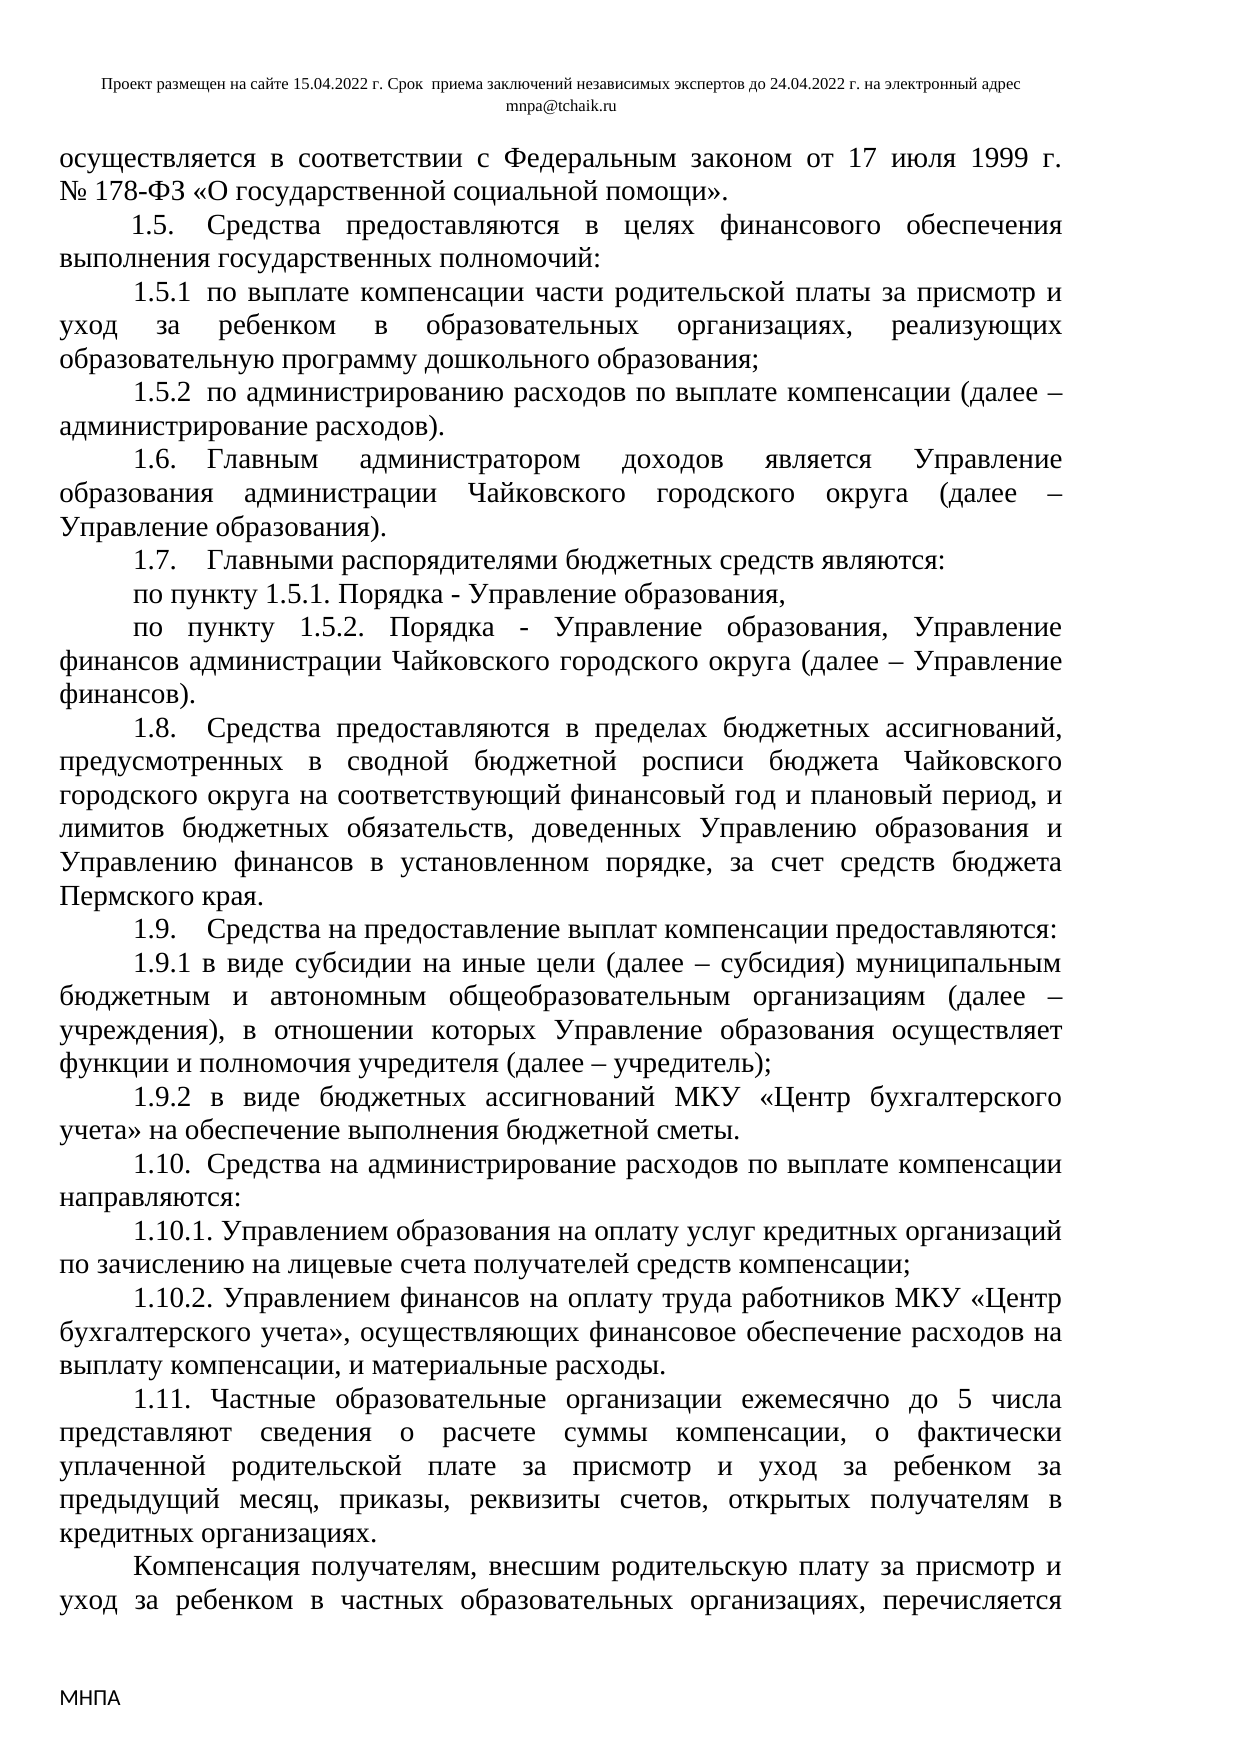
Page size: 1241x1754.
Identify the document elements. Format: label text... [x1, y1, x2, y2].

list 1.5.1 по выплате компенсации части родительской платы за присмотр и уход за ребенком в образовательных организациях, реализующих образовательную программу дошкольного образования; [59, 274, 1063, 374]
text 1.10.1. Управлением образования на оплату услуг кредитных организаций по зачислению на лицевые счета получателей средств компенсации; [59, 1213, 1063, 1280]
text 1.11. Частные образовательные организации ежемесячно до 5 числа представляют сведения о расчете суммы компенсации, о фактически уплаченной родительской плате за присмотр и уход за ребенком за предыдущий месяц, приказы, реквизиты счетов, открытых получателям в кредитных организациях. [59, 1381, 1063, 1548]
list 1.9.1 в виде субсидии на иные цели (далее – субсидия) муниципальным бюджетным и автономным общеобразовательным организациям (далее – учреждения), в отношении которых Управление образования осуществляет функции и полномочия учредителя (далее – учредитель); [59, 945, 1063, 1079]
list Главными распорядителями бюджетных средств являются: [59, 542, 1063, 576]
list по пункту 1.5.1. Порядка - Управление образования, [59, 576, 1063, 609]
text 1.10.2. Управлением финансов на оплату труда работников МКУ «Центр бухгалтерского учета», осуществляющих финансовое обеспечение расходов на выплату компенсации, и материальные расходы. [59, 1280, 1063, 1381]
list Средства предоставляются в целях финансового обеспечения выполнения государственных полномочий: [59, 207, 1063, 274]
list 1.5.2 по администрированию расходов по выплате компенсации (далее – администрирование расходов). [59, 374, 1063, 442]
list 1.9.2 в виде бюджетных ассигнований МКУ «Центр бухгалтерского учета» на обеспечение выполнения бюджетной сметы. [59, 1079, 1063, 1146]
list Главным администратором доходов является Управление образования администрации Чайковского городского округа (далее – Управление образования). [59, 442, 1063, 542]
list Средства на предоставление выплат компенсации предоставляются: [59, 911, 1063, 945]
list Средства предоставляются в пределах бюджетных ассигнований, предусмотренных в сводной бюджетной росписи бюджета Чайковского городского округа на соответствующий финансовый год и плановый период, и лимитов бюджетных обязательств, доведенных Управлению образования и Управлению финансов в установленном порядке, за счет средств бюджета Пермского края. [59, 710, 1063, 911]
text 1.10. Средства на администрирование расходов по выплате компенсации направляются: [59, 1146, 1063, 1213]
list по пункту 1.5.2. Порядка - Управление образования, Управление финансов администрации Чайковского городского округа (далее – Управление финансов). [59, 609, 1063, 710]
